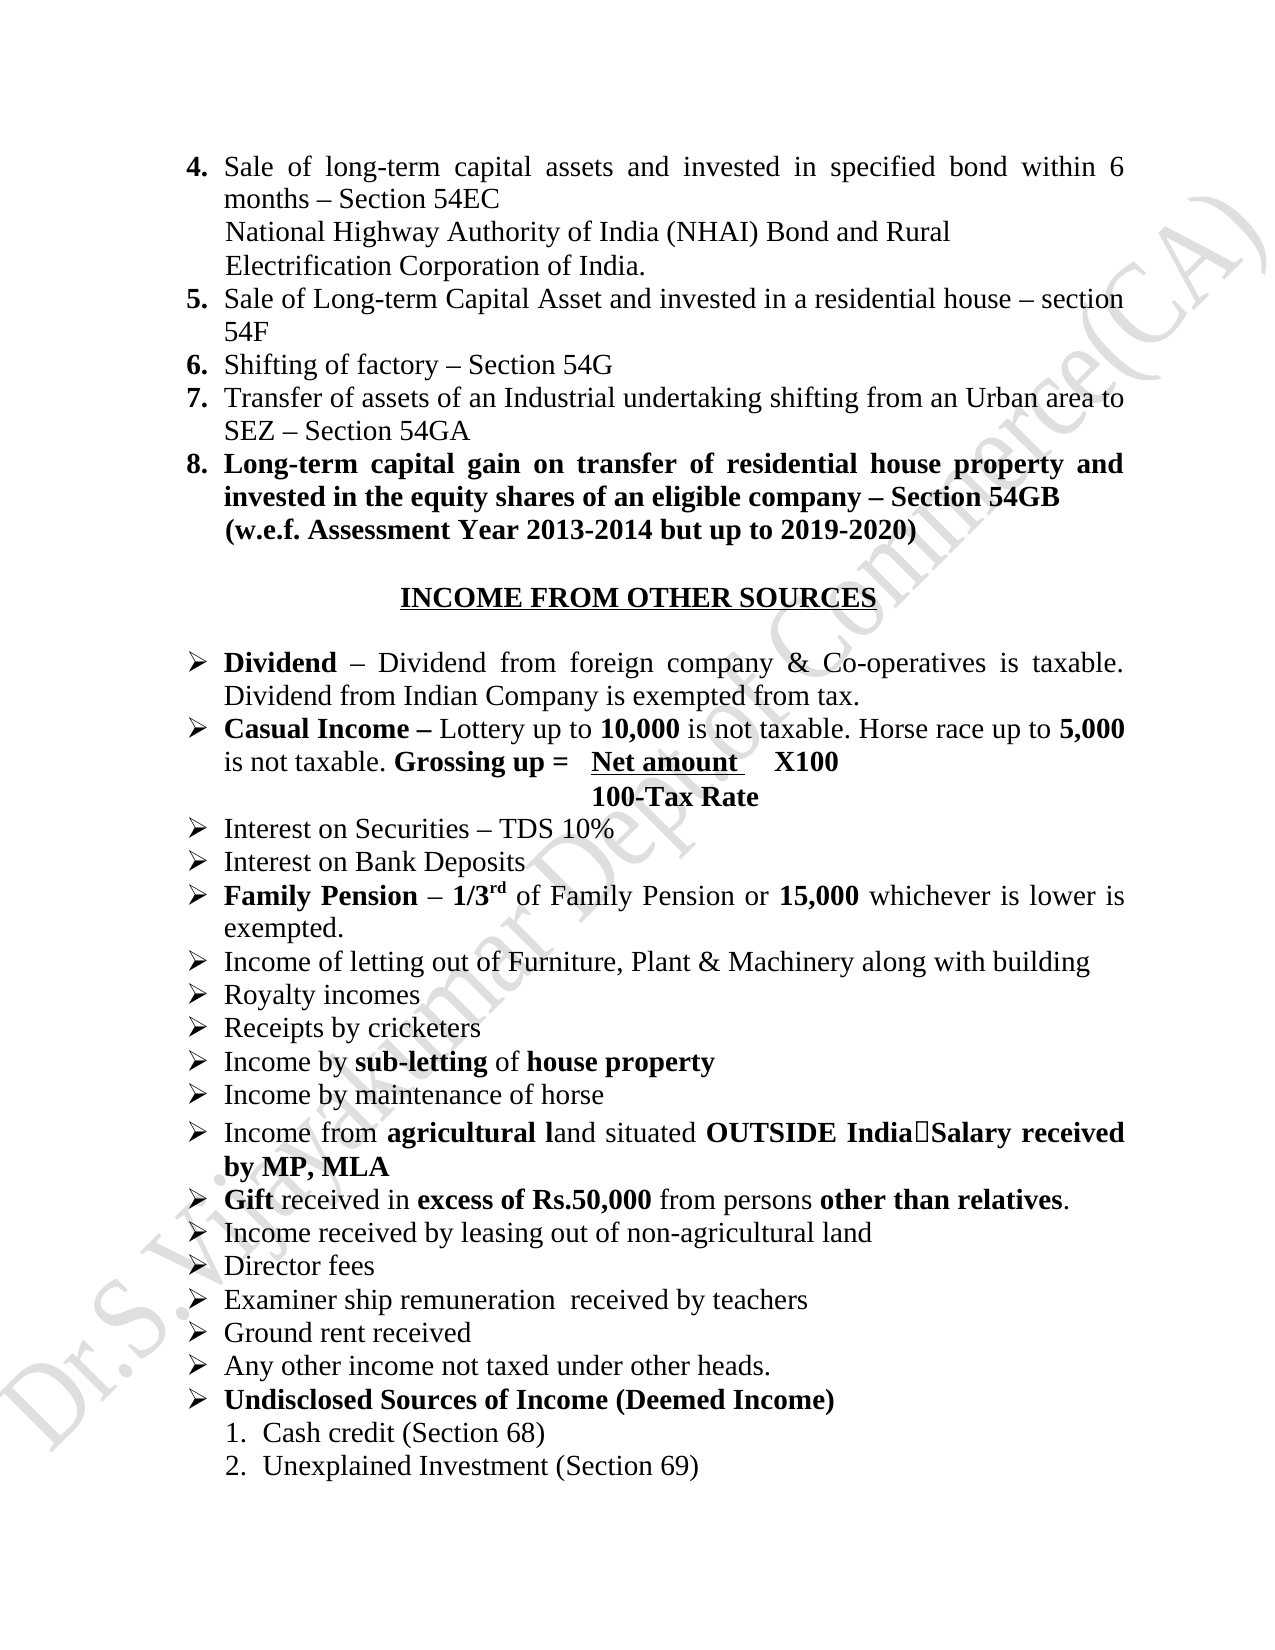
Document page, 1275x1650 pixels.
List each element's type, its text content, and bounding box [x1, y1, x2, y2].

list Undisclosed Sources of Income (Deemed Income) [186, 1383, 1125, 1416]
text (w.e.f. Assessment Year 2013-2014 but up to 2019-2020) [225, 513, 1125, 546]
list Long-term capital gain on transfer of residential house property and invested in the equity shares of an eligible company – Section 54GB [186, 447, 1125, 513]
list Income by maintenance of horse [186, 1078, 1125, 1111]
list Interest on Securities – TDS 10% [186, 812, 1125, 845]
text 100-Tax Rate [150, 779, 1125, 812]
list Cash credit (Section 68) [225, 1416, 1125, 1449]
list Sale of Long-term Capital Asset and invested in a residential house – section 54F [186, 282, 1125, 347]
list Casual Income – Lottery up to 10,000 is not taxable. Horse race up to 5,000 is not taxable. Grossing up = Net amount X100 [186, 713, 1125, 778]
list Examiner ship remuneration received by teachers [186, 1283, 1125, 1316]
list Gift received in excess of Rs.50,000 from persons other than relatives. [186, 1183, 1125, 1216]
list Any other income not taxed under other heads. [186, 1350, 1125, 1382]
text Electrification Corporation of India. [225, 249, 1125, 282]
list Unexplained Investment (Section 69) [225, 1449, 1125, 1482]
list Income of letting out of Furniture, Plant & Machinery along with building [186, 945, 1125, 977]
list Income received by leasing out of non-agricultural land [186, 1216, 1125, 1249]
list Dividend – Dividend from foreign company & Co-operatives is taxable. Dividend from Indian Company is exempted from tax. [186, 647, 1125, 712]
list Income by sub-letting of house property [186, 1045, 1125, 1078]
text INCOME FROM OTHER SOURCES [150, 580, 1127, 613]
list Director fees [186, 1250, 1125, 1282]
list Sale of long-term capital assets and invested in specified bond within 6 months – Section 54EC [186, 150, 1125, 215]
list Transfer of assets of an Industrial undertaking shifting from an Urban area to SEZ – Section 54GA [186, 381, 1125, 446]
list Royalty incomes [186, 978, 1125, 1011]
list Shifting of factory – Section 54G [186, 348, 1125, 381]
list Ground rent received [186, 1316, 1125, 1349]
list Interest on Bank Deposits [186, 846, 1125, 878]
list Income from agricultural land situated OUTSIDE IndiaSalary received by MP, MLA [186, 1111, 1125, 1183]
list Family Pension – 1/3rd of Family Pension or 15,000 whichever is lower is exempted. [186, 879, 1125, 944]
list Receipts by cricketers [186, 1012, 1125, 1044]
text National Highway Authority of India (NHAI) Bond and Rural [225, 216, 1125, 248]
